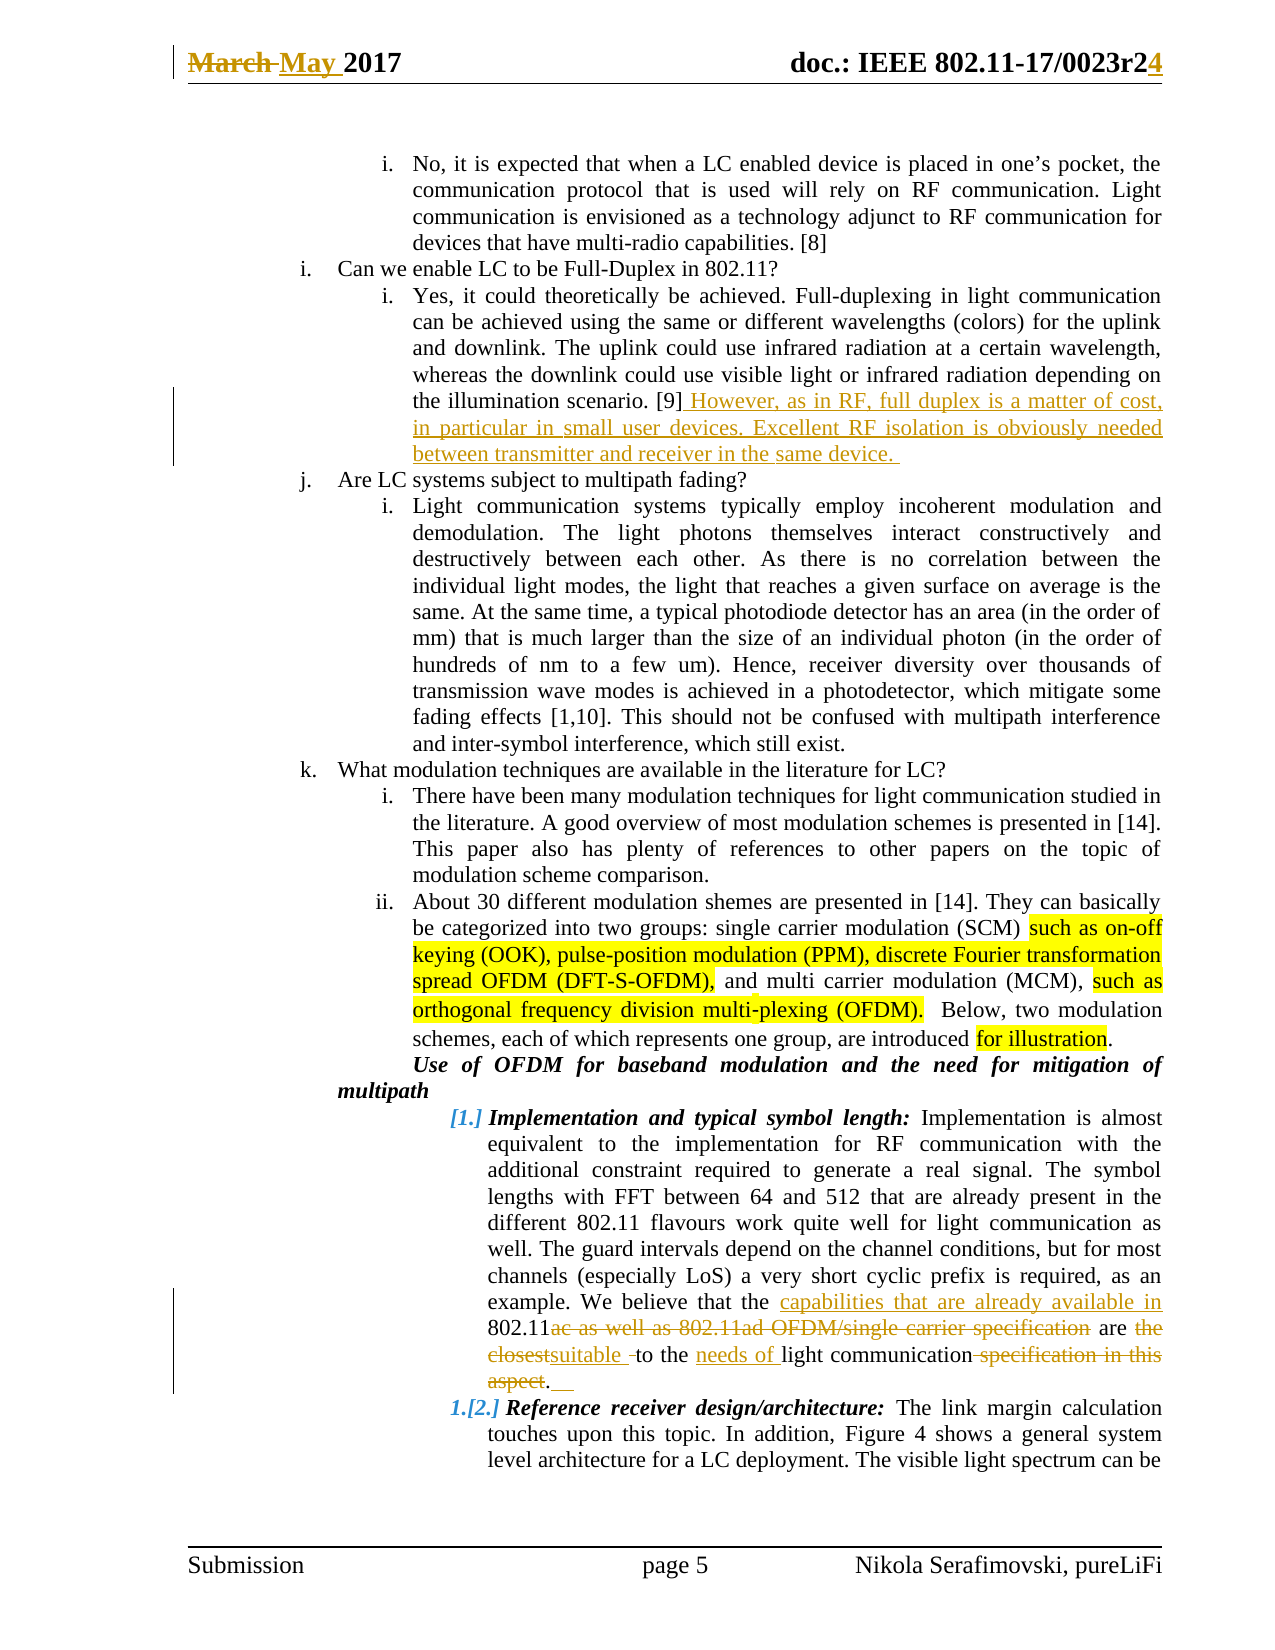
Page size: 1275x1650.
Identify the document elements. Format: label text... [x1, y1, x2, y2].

list No, it is expected that when a LC enabled device is placed in one’s pocket, the communication protocol that is used will rely on RF communication. Light communication is envisioned as a technology adjunct to RF communication for devices that have multi-radio capabilities. [8] [394, 150, 1162, 255]
list Yes, it could theoretically be achieved. Full-duplexing in light communication can be achieved using the same or different wavelengths (colors) for the uplink and downlink. The uplink could use infrared radiation at a certain wavelength, whereas the downlink could use visible light or infrared radiation depending on the illumination scenario. [9] [394, 282, 1162, 466]
list Implementation and typical symbol length: Implementation is almost equivalent to the implementation for RF communication with the additional constraint required to generate a real signal. The symbol lengths with FFT between 64 and 512 that are already present in the different 802.11 flavours work quite well for light communication as well. The guard intervals depend on the channel conditions, but for most channels (especially LoS) a very short cyclic prefix is required, as an example. We believe that the 802.11 are to the light communication. [450, 1104, 1162, 1393]
list Light communication systems typically employ incoherent modulation and demodulation. The light photons themselves interact constructively and destructively between each other. As there is no correlation between the individual light modes, the light that reaches a given surface on average is the same. At the same time, a typical photodiode detector has an area (in the order of mm) that is much larger than the size of an individual photon (in the order of hundreds of nm to a few um). Hence, receiver diversity over thousands of transmission wave modes is achieved in a photodetector, which mitigate some fading effects [1,10]. This should not be confused with multipath interference and inter-symbol interference, which still exist. [394, 493, 1162, 756]
list About 30 different modulation shemes are presented in [14]. They can basically be categorized into two groups: single carrier modulation (SCM) such as on-off keying (OOK), pulse-position modulation (PPM), discrete Fourier transformation spread OFDM (DFT-S-OFDM), and multi carrier modulation (MCM), such as orthogonal frequency division multi⁃plexing (OFDM). Below, two modulation schemes, each of which represents one group, are introduced for illustration. [394, 888, 1162, 1051]
list Are LC systems subject to multipath fading? [300, 466, 1162, 493]
list What modulation techniques are available in the literature for LC? [300, 756, 1162, 782]
list Can we enable LC to be Full-Duplex in 802.11? [300, 255, 1162, 282]
text Use of OFDM for baseband modulation and the need for mitigation of multipath [337, 1051, 1162, 1104]
list There have been many modulation techniques for light communication studied in the literature. A good overview of most modulation schemes is presented in [14]. This paper also has plenty of references to other papers on the topic of modulation scheme comparison. [394, 782, 1162, 888]
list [450, 1393, 1162, 1473]
